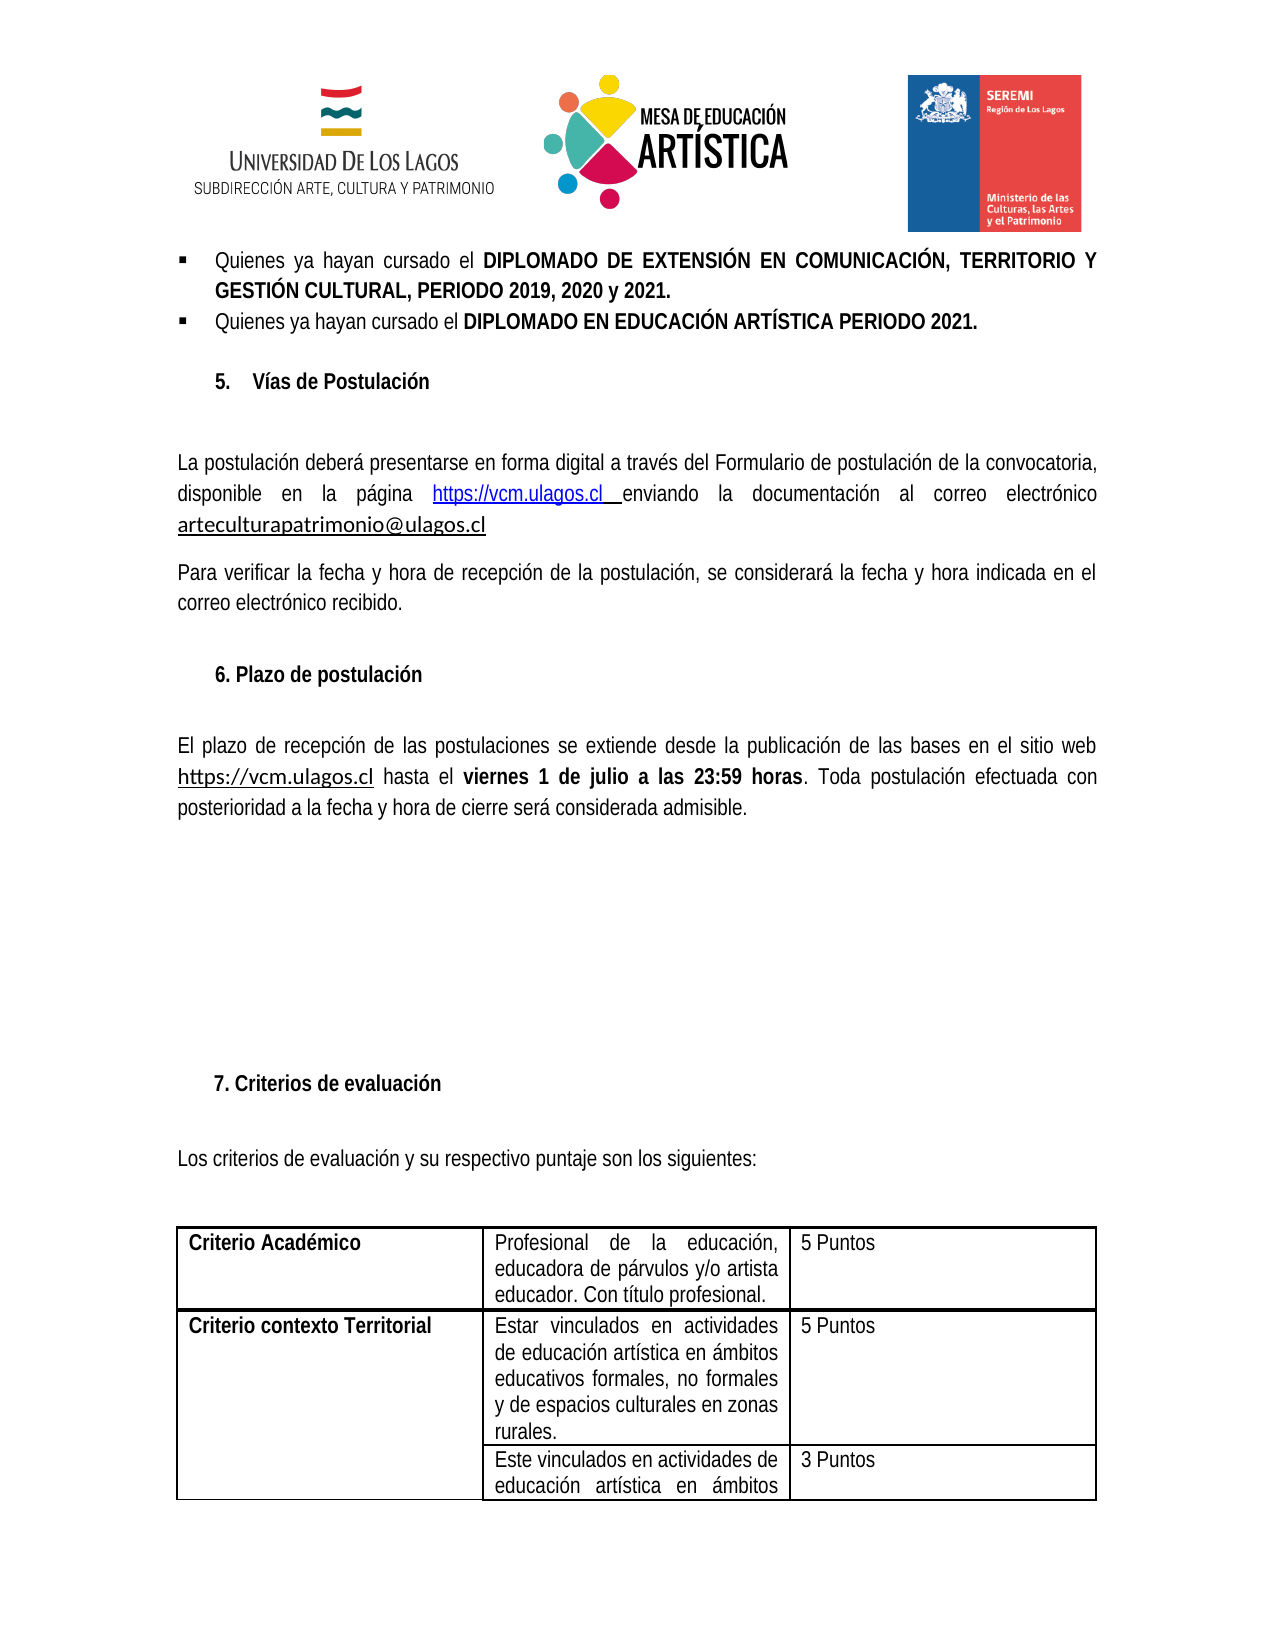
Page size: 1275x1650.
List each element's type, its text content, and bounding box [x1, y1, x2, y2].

picture [543, 75, 788, 209]
picture [177, 73, 515, 220]
table_header 5 Puntos [791, 1229, 1095, 1308]
text La postulación deberá presentarse en forma digital a través del Formulario de postulación de la convocatoria, disponible en la página https://vcm.ulagos.cl enviando la documentación al correo electrónico arteculturapatrimonio@ulagos.cl [177, 449, 1098, 538]
text El plazo de recepción de las postulaciones se extiende desde la publicación de las bases en el sitio web https://vcm.ulagos.cl hasta el viernes 1 de julio a las 23:59 horas. Toda postulación efectuada con posterioridad a la fecha y hora de cierre será considerada admisible. [177, 732, 1098, 821]
table_cell Este vinculados en actividades de educación artística en ámbitos educativos formales, no formales y de espacios culturales en zonas Urbanas. [484, 1446, 789, 1499]
table_header Profesional de la educación, educadora de párvulos y/o artista educador. Con título profesional. [484, 1229, 789, 1308]
table_cell Estar vinculados en actividades de educación artística en ámbitos educativos formales, no formales y de espacios culturales en zonas rurales. [484, 1312, 789, 1444]
text 7. Criterios de evaluación [177, 1070, 1098, 1096]
table_cell Criterio contexto Territorial [178, 1312, 482, 1499]
text Para verificar la fecha y hora de recepción de la postulación, se considerará la fecha y hora indicada en el correo electrónico recibido. [177, 559, 1098, 615]
list Los criterios de evaluación y su respectivo puntaje son los siguientes: [177, 1145, 1098, 1172]
list Quienes ya hayan cursado el DIPLOMADO DE EXTENSIÓN EN COMUNICACIÓN, TERRITORIO Y GESTIÓN CULTURAL, PERIODO 2019, 2020 y 2021. [177, 247, 1098, 304]
table_cell 3 Puntos [791, 1446, 1095, 1499]
list Quienes ya hayan cursado el DIPLOMADO EN EDUCACIÓN ARTÍSTICA PERIODO 2021. [177, 308, 1098, 334]
table_header Criterio Académico [178, 1229, 482, 1308]
text 6. Plazo de postulación [215, 661, 1098, 688]
picture [907, 75, 1082, 232]
list Vías de Postulación [215, 368, 1098, 394]
table_cell 5 Puntos [791, 1312, 1095, 1444]
